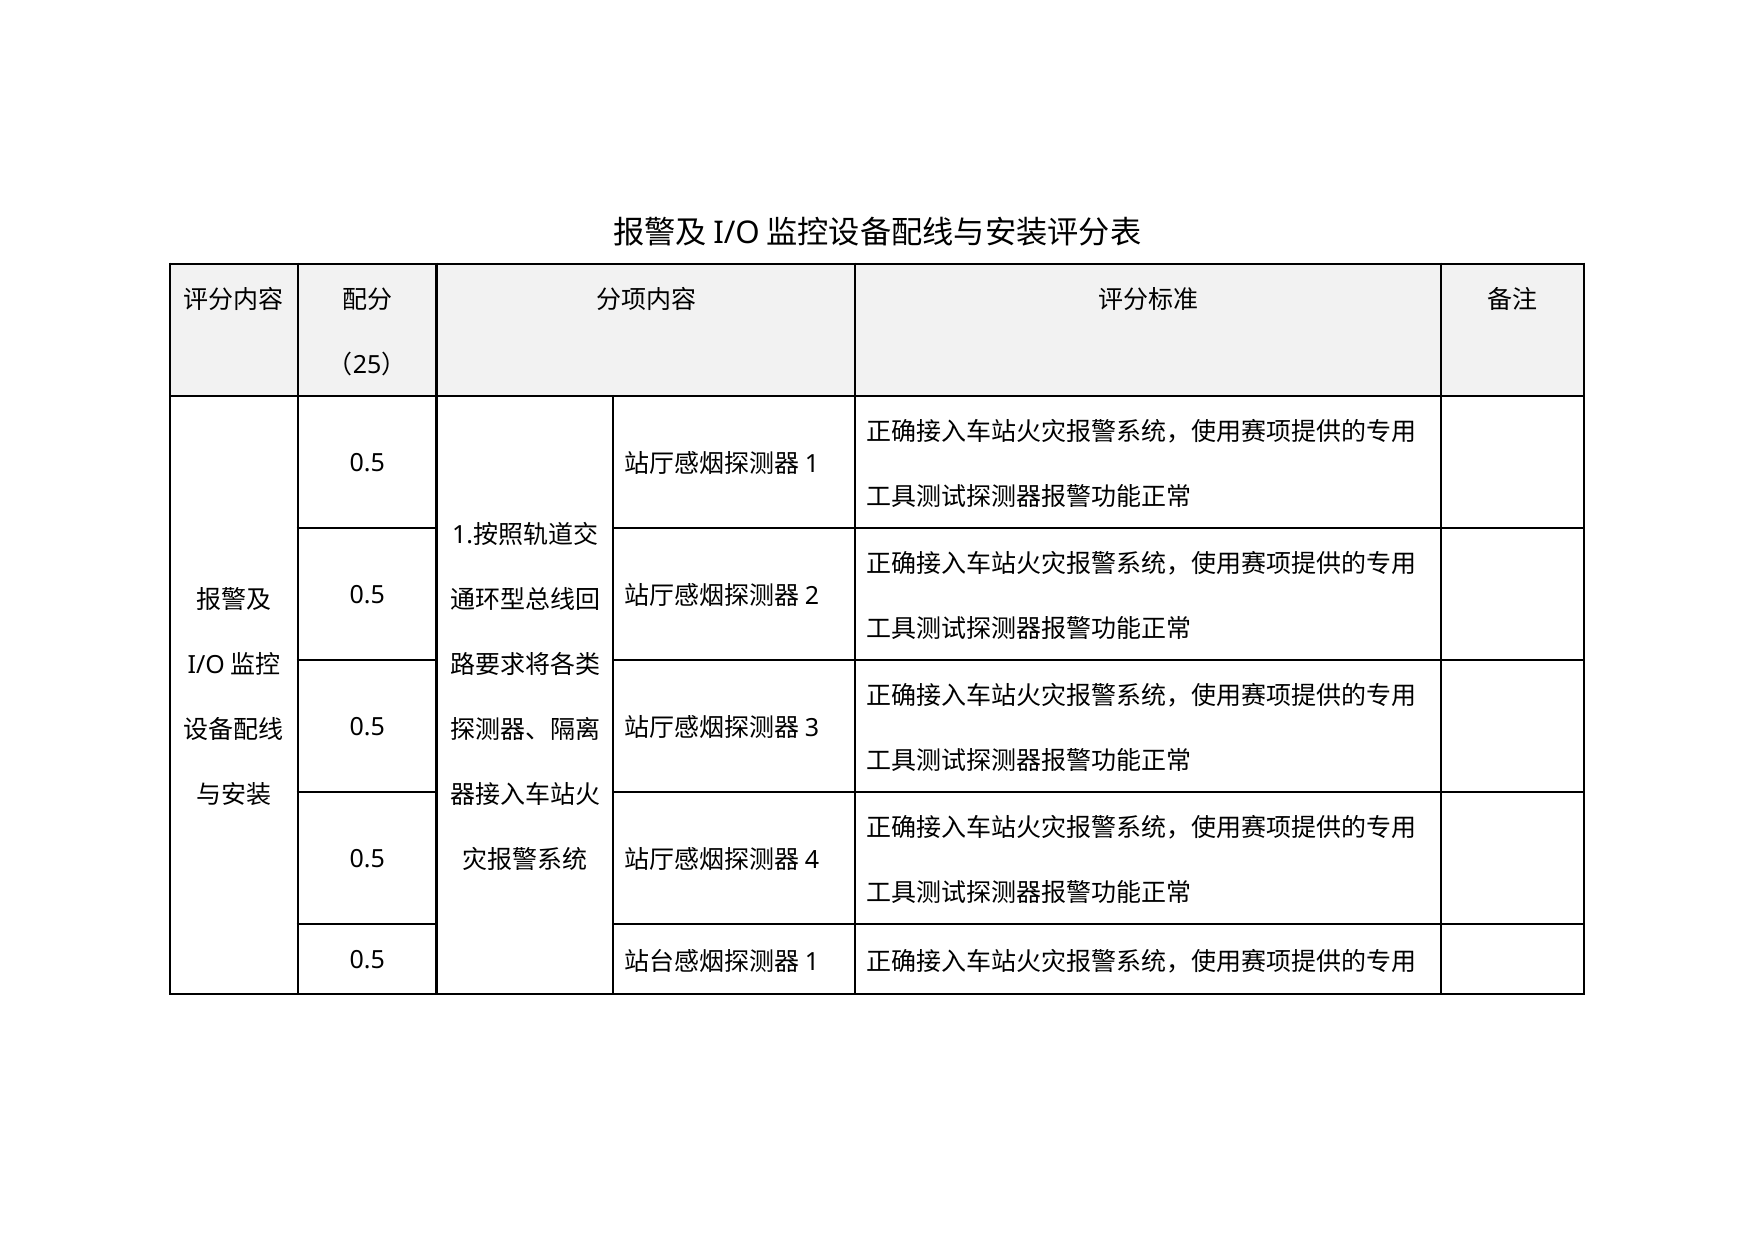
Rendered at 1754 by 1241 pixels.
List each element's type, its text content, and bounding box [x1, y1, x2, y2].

table_cell 0.5 [299, 793, 435, 923]
table_header 报警及I/O监控设备配线与安装评分表 [170, 198, 1584, 263]
table_cell 站厅感烟探测器1 [614, 397, 854, 527]
table_cell 0.5 [299, 925, 435, 993]
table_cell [856, 925, 1440, 993]
table_cell 正确接入车站火灾报警系统，使用赛项提供的专用工具测试探测器报警功能正常 [856, 529, 1440, 659]
table_cell 正确接入车站火灾报警系统，使用赛项提供的专用工具测试探测器报警功能正常 [856, 397, 1440, 527]
table_cell [1442, 793, 1583, 923]
table_cell [1442, 529, 1583, 659]
table_cell 评分内容 [171, 265, 297, 395]
table_cell 报警及I/O监控设备配线与安装 [171, 397, 297, 993]
table_cell [1442, 397, 1583, 527]
table_cell 配分（25） [299, 265, 435, 395]
table_cell [1442, 925, 1583, 993]
table_cell 1.按照轨道交通环型总线回路要求将各类探测器、隔离器接入车站火灾报警系统 [438, 397, 612, 993]
table_cell 站厅感烟探测器3 [614, 661, 854, 791]
table_cell 站厅感烟探测器4 [614, 793, 854, 923]
table_cell 正确接入车站火灾报警系统，使用赛项提供的专用工具测试探测器报警功能正常 [856, 793, 1440, 923]
table_cell 0.5 [299, 529, 435, 659]
table_cell [1442, 661, 1583, 791]
table_cell 分项内容 [438, 265, 854, 395]
table_cell 站厅感烟探测器2 [614, 529, 854, 659]
table_cell 评分标准 [856, 265, 1440, 395]
table_cell 0.5 [299, 661, 435, 791]
table_cell 站台感烟探测器1 [614, 925, 854, 993]
table_cell 备注 [1442, 265, 1583, 395]
table_cell 正确接入车站火灾报警系统，使用赛项提供的专用工具测试探测器报警功能正常 [856, 661, 1440, 791]
table_cell 0.5 [299, 397, 435, 527]
